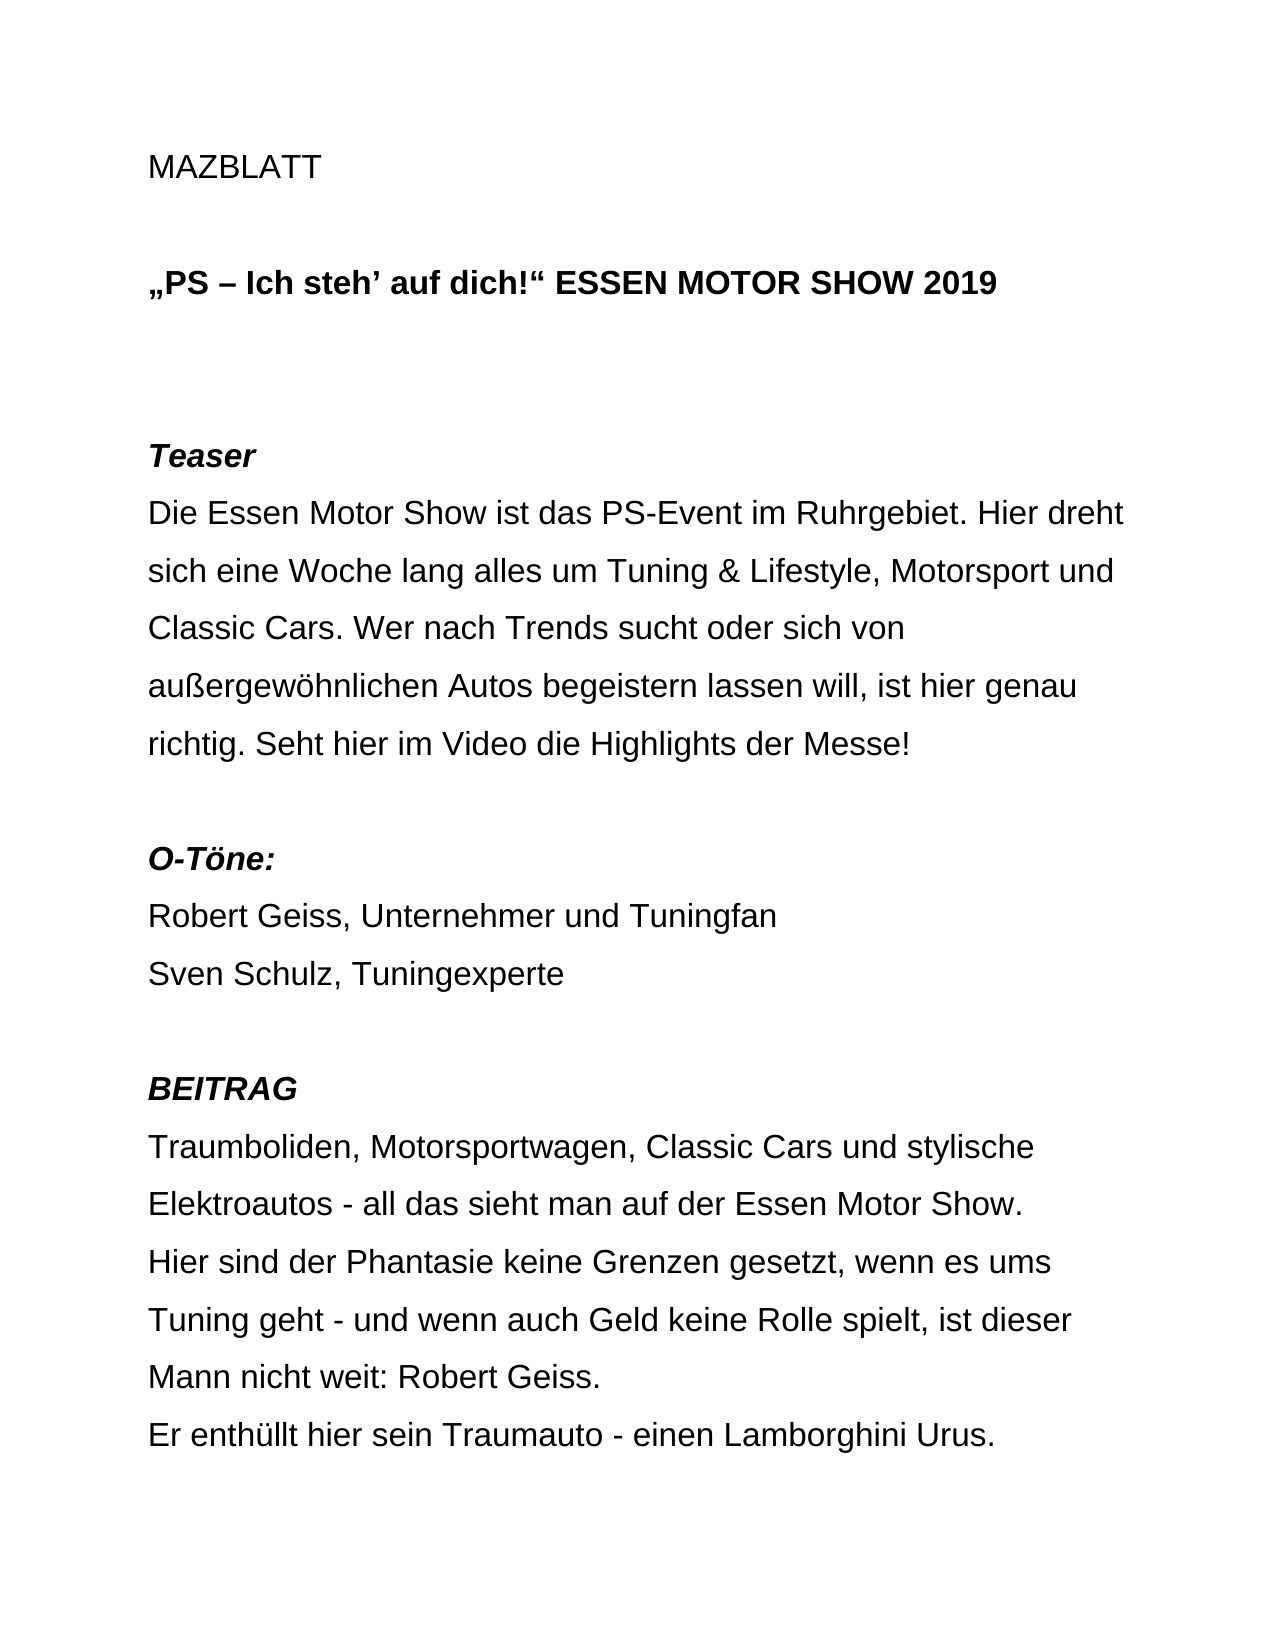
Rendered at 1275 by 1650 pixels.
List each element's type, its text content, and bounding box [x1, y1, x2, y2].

text Er enthüllt hier sein Traumauto - einen Lamborghini Urus. [148, 1415, 1127, 1453]
text BEITRAG [148, 1069, 1127, 1108]
text Die Essen Motor Show ist das PS-Event im Ruhrgebiet. Hier dreht sich eine Woche lang alles um Tuning & Lifestyle, Motorsport und Classic Cars. Wer nach Trends sucht oder sich von außergewöhnlichen Autos begeistern lassen will, ist hier genau richtig. Seht hier im Video die Highlights der Messe! [148, 493, 1127, 762]
text Traumboliden, Motorsportwagen, Classic Cars und stylische Elektroautos - all das sieht man auf der Essen Motor Show. [148, 1127, 1127, 1223]
text Robert Geiss, Unternehmer und Tuningfan [148, 896, 1127, 935]
text MAZBLATT [148, 148, 1127, 186]
text Sven Schulz, Tuningexperte [148, 954, 1127, 992]
text Hier sind der Phantasie keine Grenzen gesetzt, wenn es ums Tuning geht - und wenn auch Geld keine Rolle spielt, ist dieser Mann nicht weit: Robert Geiss. [148, 1242, 1127, 1396]
text O-Töne: [148, 839, 1127, 877]
text Teaser [148, 436, 1127, 474]
text „PS – Ich steh’ auf dich!“ ESSEN MOTOR SHOW 2019 [148, 263, 1127, 301]
